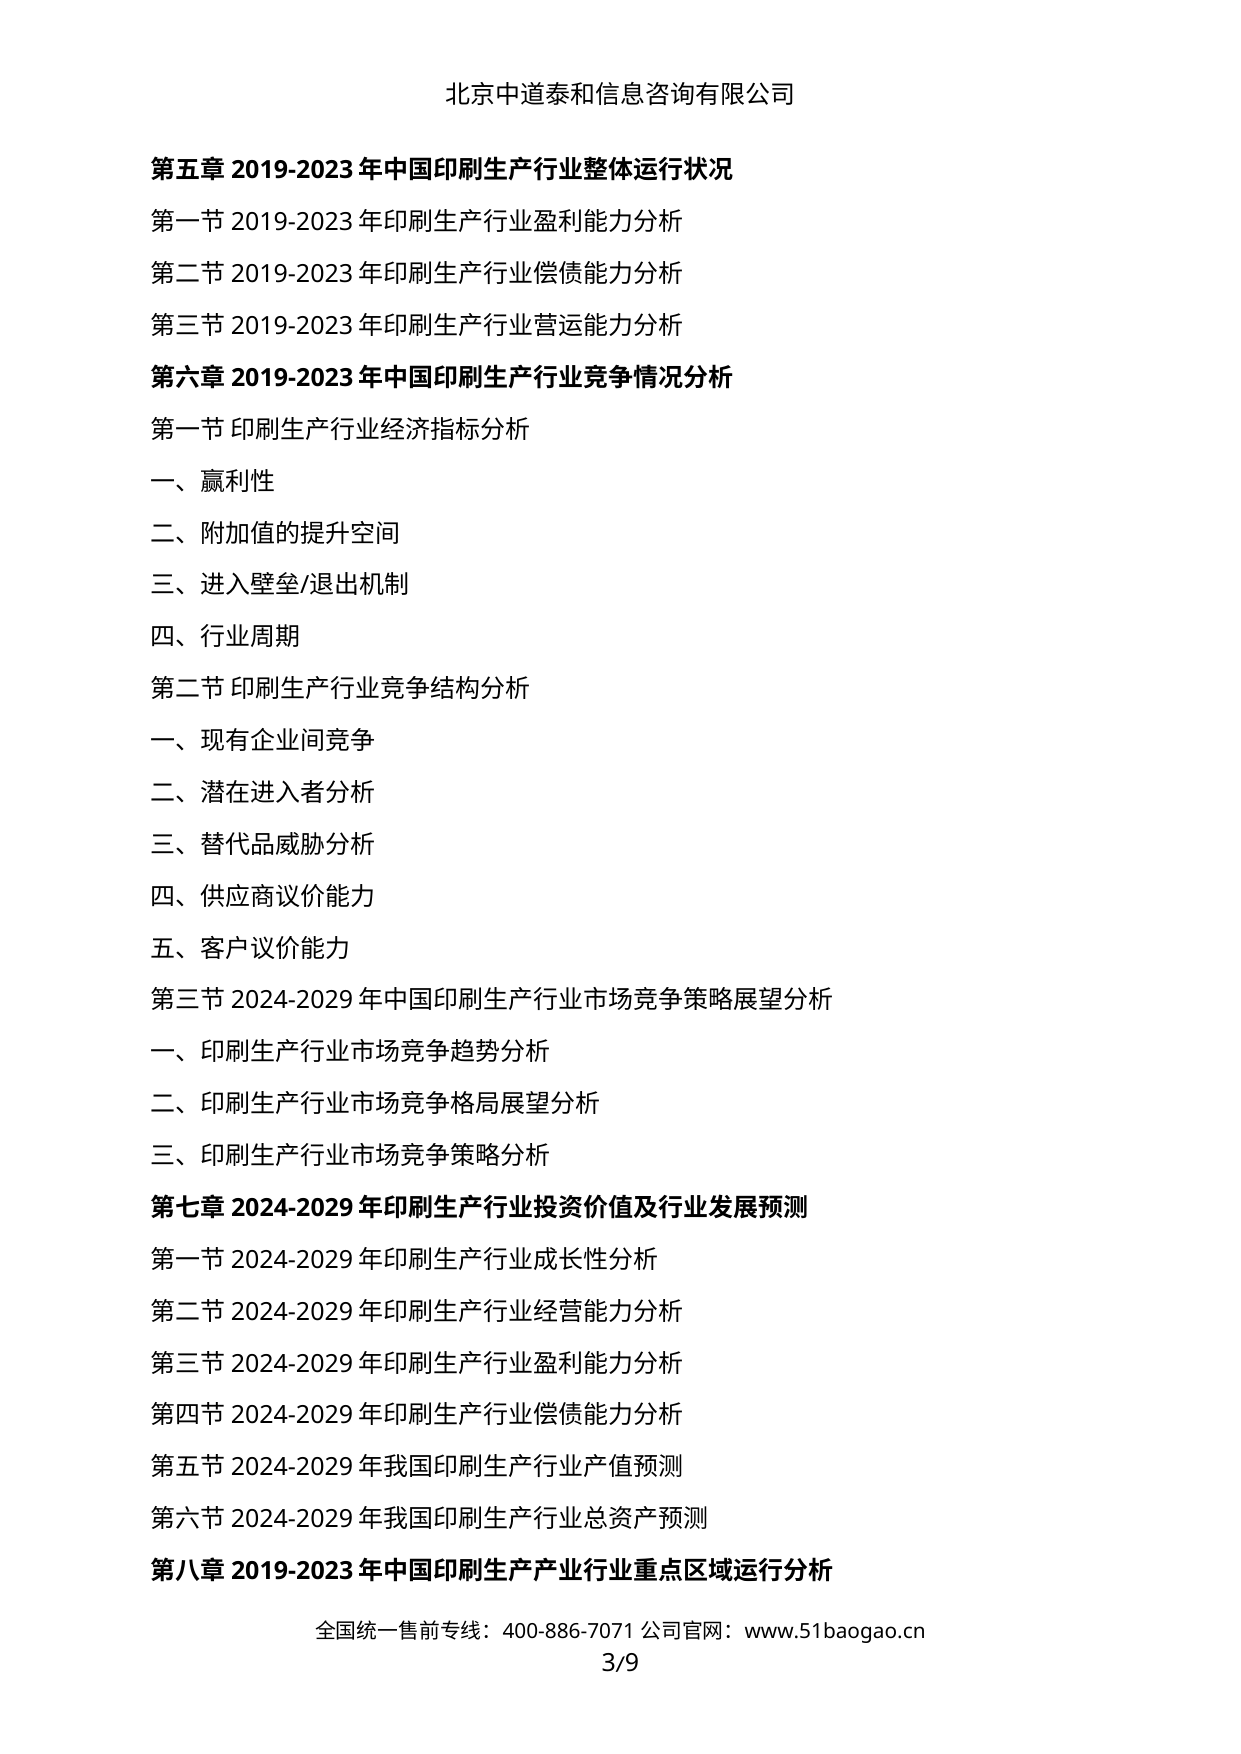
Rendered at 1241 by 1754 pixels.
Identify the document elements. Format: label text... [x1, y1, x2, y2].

text 第六章 2019-2023年中国印刷生产行业竞争情况分析 [150, 357, 1090, 394]
text 二、潜在进入者分析 [150, 772, 1090, 809]
text 二、印刷生产行业市场竞争格局展望分析 [150, 1084, 1090, 1120]
text 第一节 2019-2023年印刷生产行业盈利能力分析 [150, 202, 1090, 238]
text 第七章 2024-2029年印刷生产行业投资价值及行业发展预测 [150, 1187, 1090, 1224]
text 四、行业周期 [150, 617, 1090, 653]
text 第四节 2024-2029年印刷生产行业偿债能力分析 [150, 1395, 1090, 1431]
text 第一节 印刷生产行业经济指标分析 [150, 409, 1090, 446]
text 一、现有企业间竞争 [150, 721, 1090, 757]
text 三、进入壁垒/退出机制 [150, 565, 1090, 601]
text 第二节 印刷生产行业竞争结构分析 [150, 669, 1090, 705]
text 四、供应商议价能力 [150, 876, 1090, 912]
text 第五节 2024-2029年我国印刷生产行业产值预测 [150, 1447, 1090, 1483]
text 第二节 2024-2029年印刷生产行业经营能力分析 [150, 1291, 1090, 1327]
text 第三节 2024-2029年印刷生产行业盈利能力分析 [150, 1343, 1090, 1379]
text 一、印刷生产行业市场竞争趋势分析 [150, 1032, 1090, 1068]
text 第二节 2019-2023年印刷生产行业偿债能力分析 [150, 254, 1090, 290]
text 二、附加值的提升空间 [150, 513, 1090, 549]
text 第三节 2019-2023年印刷生产行业营运能力分析 [150, 306, 1090, 342]
text 第六节 2024-2029年我国印刷生产行业总资产预测 [150, 1499, 1090, 1535]
text 三、印刷生产行业市场竞争策略分析 [150, 1136, 1090, 1172]
text 五、客户议价能力 [150, 928, 1090, 964]
text 第三节 2024-2029年中国印刷生产行业市场竞争策略展望分析 [150, 980, 1090, 1016]
text 一、赢利性 [150, 461, 1090, 497]
text 第五章 2019-2023年中国印刷生产行业整体运行状况 [150, 150, 1090, 186]
text 第八章 2019-2023年中国印刷生产产业行业重点区域运行分析 [150, 1551, 1090, 1587]
text 三、替代品威胁分析 [150, 824, 1090, 861]
text 第一节 2024-2029年印刷生产行业成长性分析 [150, 1239, 1090, 1276]
